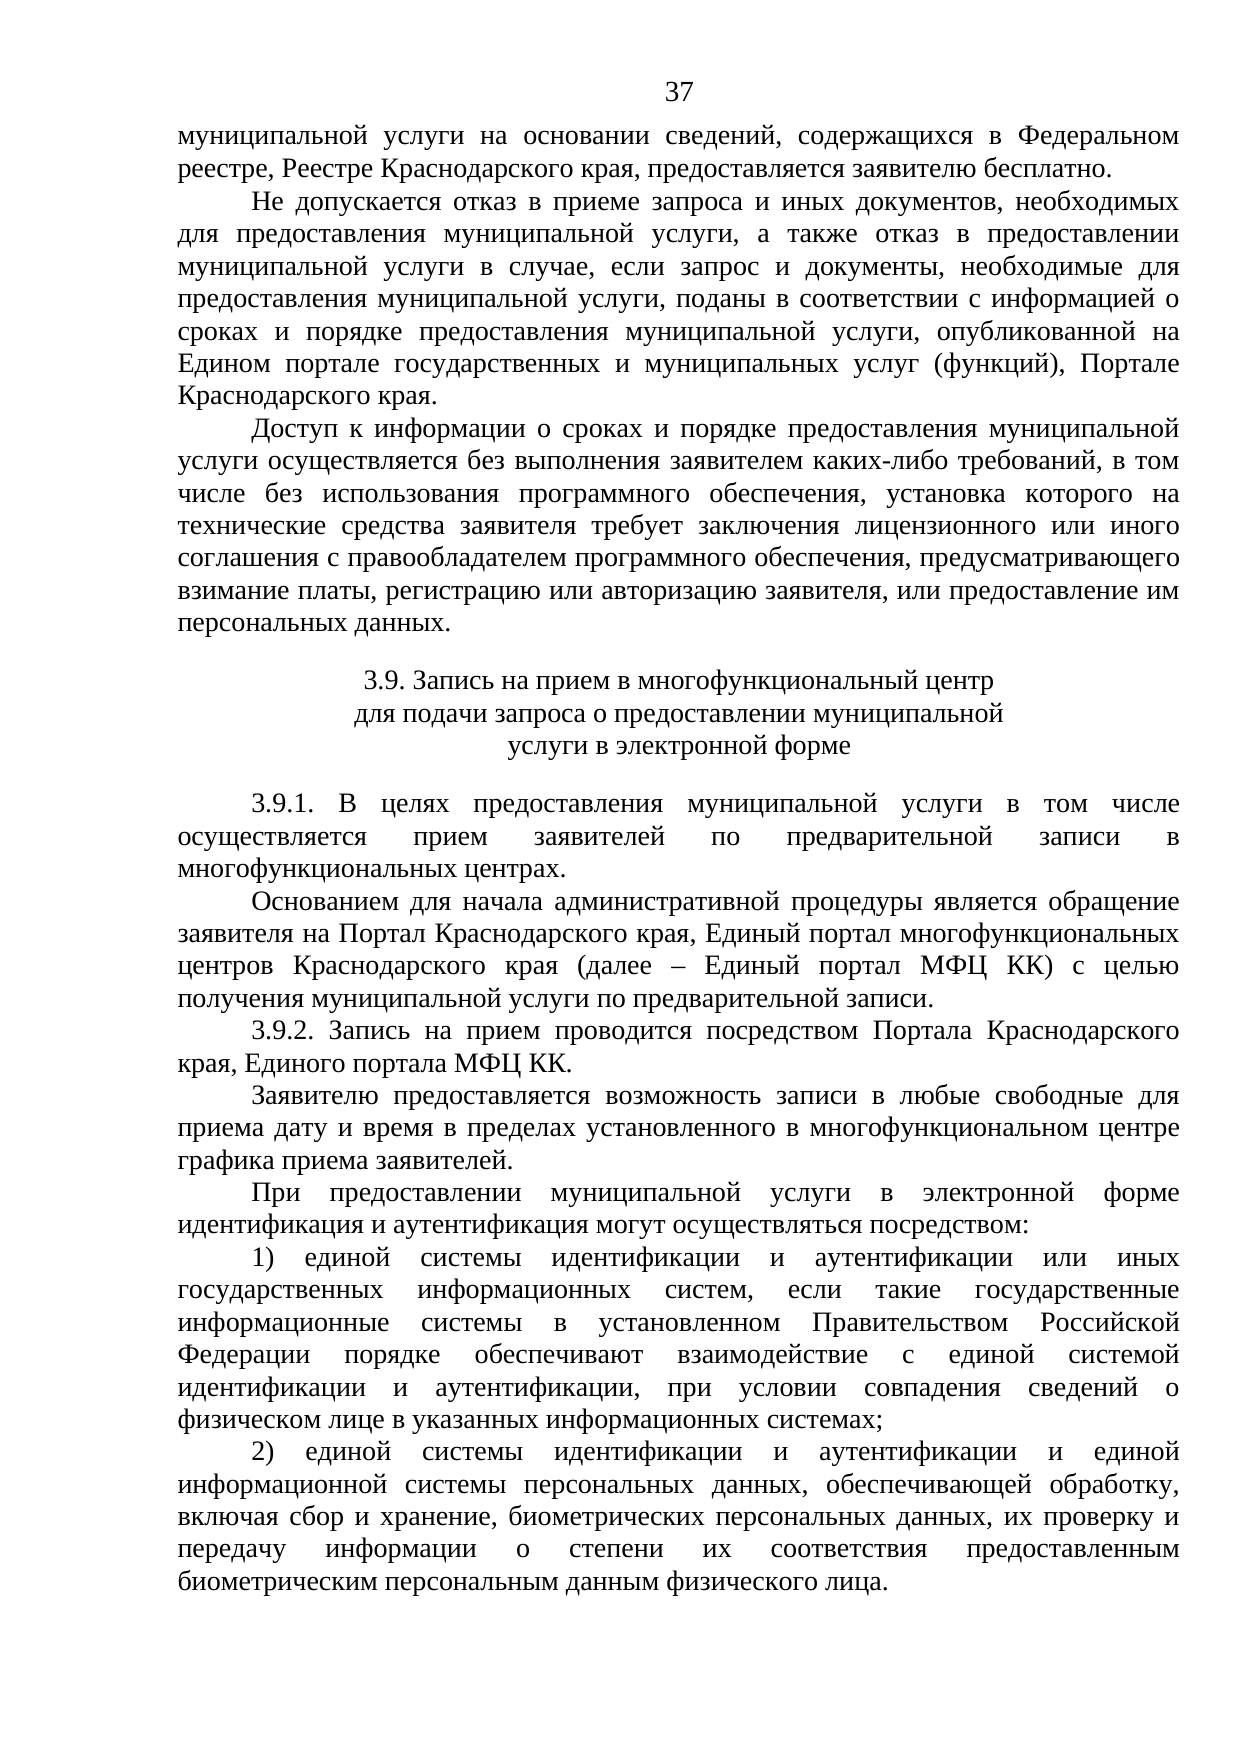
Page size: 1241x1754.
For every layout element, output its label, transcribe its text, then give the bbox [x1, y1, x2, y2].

text 3.9.2. Запись на прием проводится посредством Портала Краснодарского края, Единого портала МФЦ КК. [177, 1013, 1181, 1078]
text При предоставлении муниципальной услуги в электронной форме идентификация и аутентификация могут осуществляться посредством: [177, 1175, 1181, 1240]
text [177, 118, 1181, 184]
text Доступ к информации о сроках и порядке предоставления муниципальной услуги осуществляется без выполнения заявителем каких-либо требований, в том числе без использования программного обеспечения, установка которого на технические средства заявителя требует заключения лицензионного или иного соглашения с правообладателем программного обеспечения, предусматривающего взимание платы, регистрацию или авторизацию заявителя, или предоставление им персональных данных. [177, 411, 1181, 638]
text Не допускается отказ в приеме запроса и иных документов, необходимых для предоставления муниципальной услуги, а также отказ в предоставлении муниципальной услуги в случае, если запрос и документы, необходимые для предоставления муниципальной услуги, поданы в соответствии с информацией о сроках и порядке предоставления муниципальной услуги, опубликованной на Едином портале государственных и муниципальных услуг (функций), Портале Краснодарского края. [177, 184, 1181, 411]
text 2) единой системы идентификации и аутентификации и единой информационной системы персональных данных, обеспечивающей обработку, включая сбор и хранение, биометрических персональных данных, их проверку и передачу информации о степени их соответствия предоставленным биометрическим персональным данным физического лица. [177, 1434, 1181, 1596]
text 3.9.1. В целях предоставления муниципальной услуги в том числе осуществляется прием заявителей по предварительной записи в многофункциональных центрах. [177, 786, 1181, 884]
text для подачи запроса о предоставлении муниципальной [177, 696, 1181, 728]
text Заявителю предоставляется возможность записи в любые свободные для приема дату и время в пределах установленного в многофункциональном центре графика приема заявителей. [177, 1078, 1181, 1175]
text Основанием для начала административной процедуры является обращение заявителя на Портал Краснодарского края, Единый портал многофункциональных центров Краснодарского края (далее – Единый портал МФЦ КК) с целью получения муниципальной услуги по предварительной записи. [177, 884, 1181, 1013]
text 3.9. Запись на прием в многофункциональный центр [177, 663, 1181, 696]
text 1) единой системы идентификации и аутентификации или иных государственных информационных систем, если такие государственные информационные системы в установленном Правительством Российской Федерации порядке обеспечивают взаимодействие с единой системой идентификации и аутентификации, при условии совпадения сведений о физическом лице в указанных информационных системах; [177, 1240, 1181, 1434]
text услуги в электронной форме [177, 728, 1181, 761]
